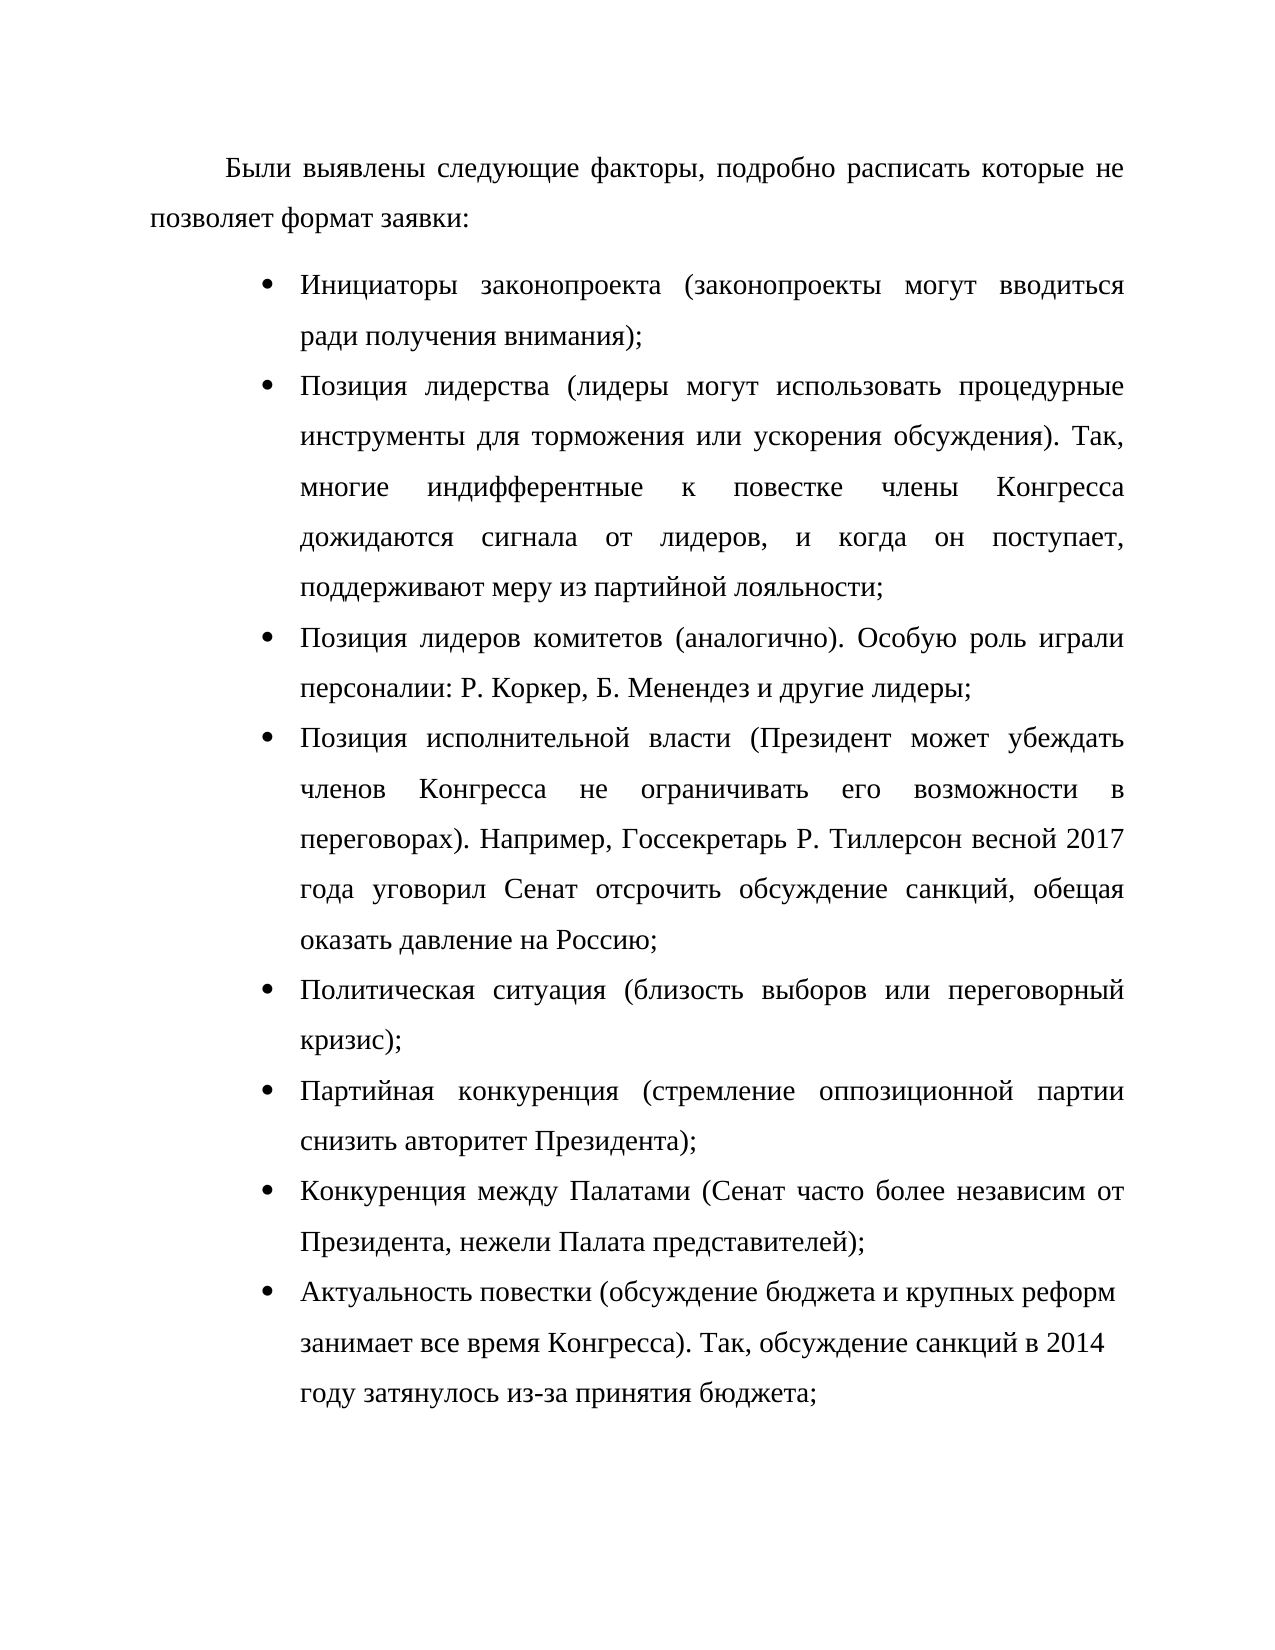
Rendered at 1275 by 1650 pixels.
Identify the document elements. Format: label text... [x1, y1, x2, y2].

list Партийная конкуренция (стремление оппозиционной партии снизить авторитет Президента); [262, 1073, 1125, 1157]
list Инициаторы законопроекта (законопроекты могут вводиться ради получения внимания); [262, 267, 1125, 351]
list Позиция исполнительной власти (Президент может убеждать членов Конгресса не ограничивать его возможности в переговорах). Например, Госсекретарь Р. Тиллерсон весной 2017 года уговорил Сенат отсрочить обсуждение санкций, обещая оказать давление на Россию; [262, 720, 1125, 955]
text Были выявлены следующие факторы, подробно расписать которые не позволяет формат заявки: [150, 150, 1125, 234]
list Политическая ситуация (близость выборов или переговорный кризис); [262, 972, 1125, 1056]
list Позиция лидеров комитетов (аналогично). Особую роль играли персоналии: Р. Коркер, Б. Менендез и другие лидеры; [262, 620, 1125, 704]
list Конкуренция между Палатами (Сенат часто более независим от Президента, нежели Палата представителей); [262, 1173, 1125, 1257]
list Позиция лидерства (лидеры могут использовать процедурные инструменты для торможения или ускорения обсуждения). Так, многие индифферентные к повестке члены Конгресса дожидаются сигнала от лидеров, и когда он поступает, поддерживают меру из партийной лояльности; [262, 368, 1125, 603]
list Актуальность повестки (обсуждение бюджета и крупных реформ занимает все время Конгресса). Так, обсуждение санкций в 2014 году затянулось из-за принятия бюджета; [262, 1274, 1125, 1408]
